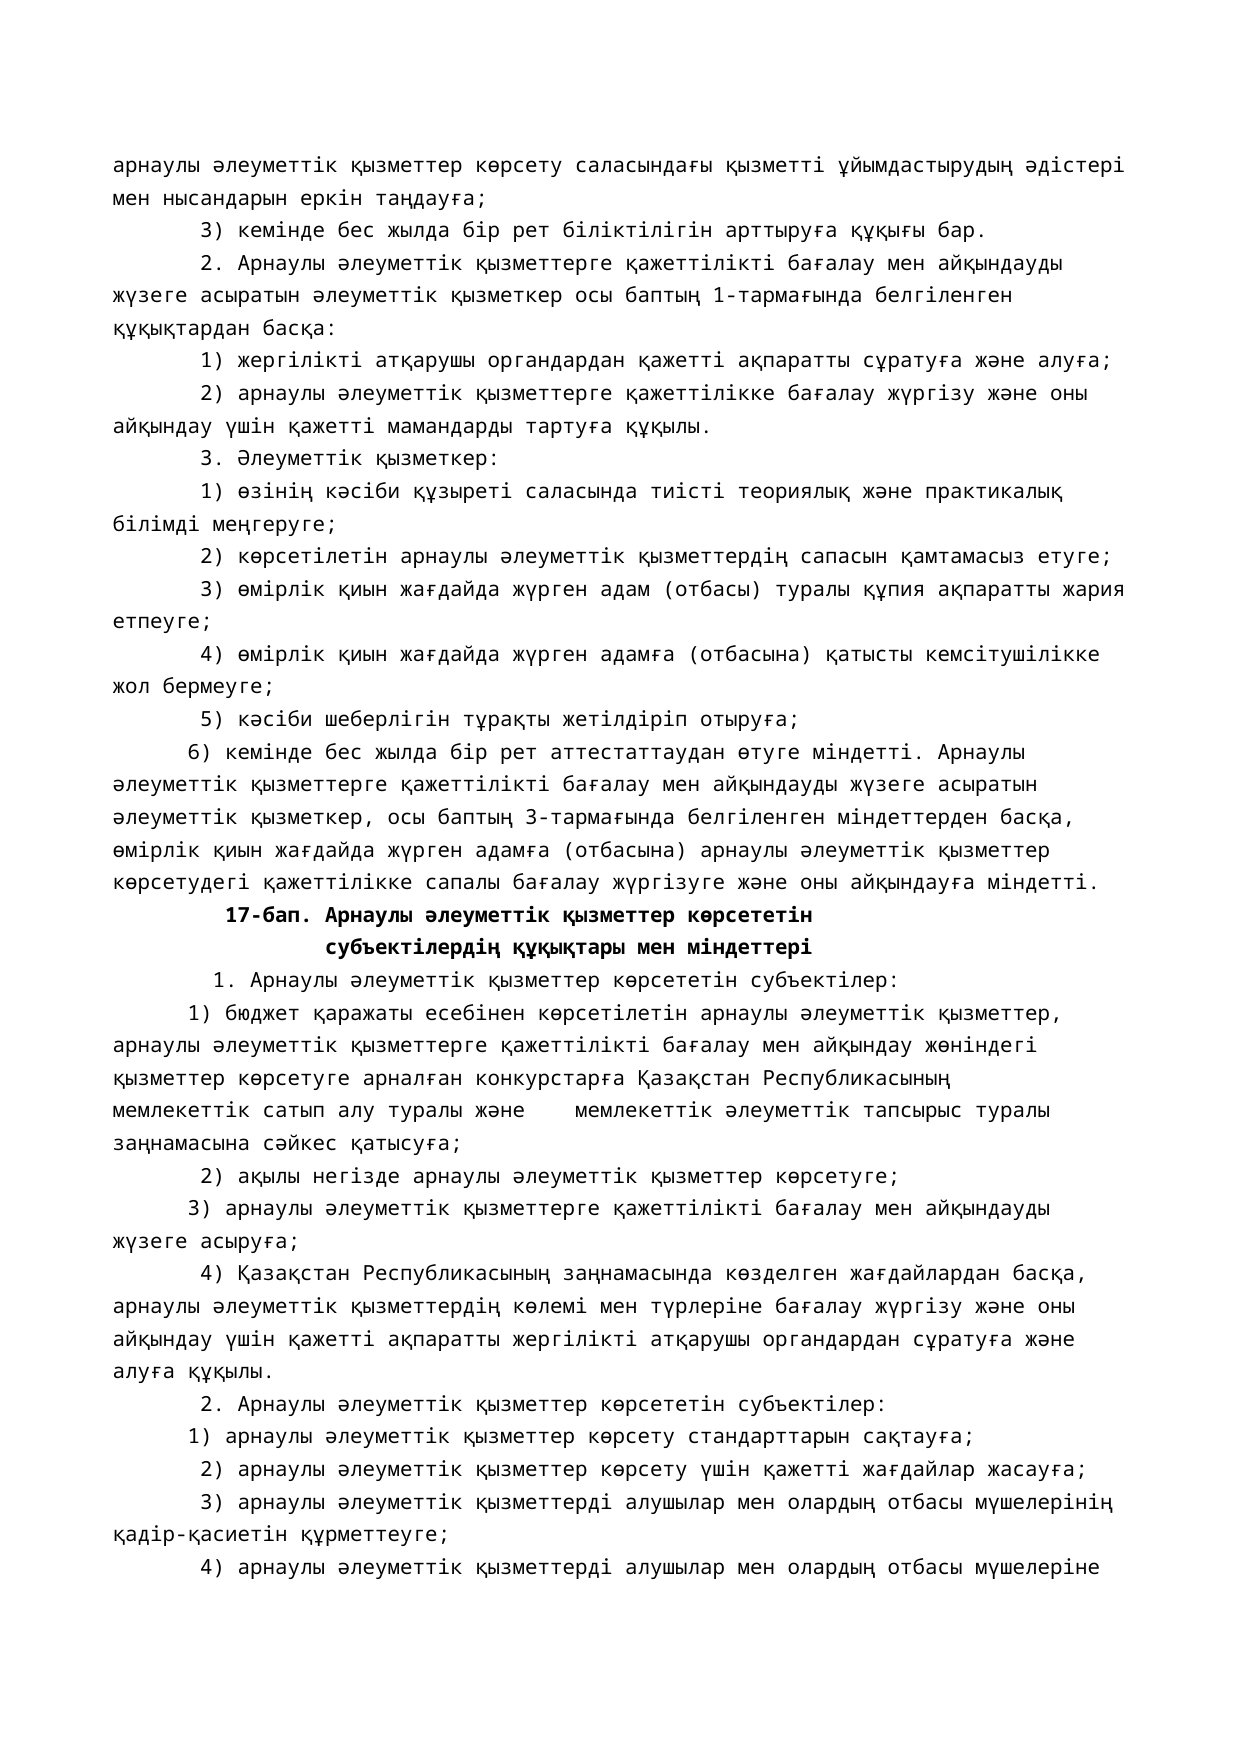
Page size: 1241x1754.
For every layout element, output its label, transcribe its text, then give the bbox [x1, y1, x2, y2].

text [112, 965, 1128, 1580]
text 17-бап. Арнаулы әлеуметтік қызметтер көрсететін субъектілердің құқықтары мен міндеттері [112, 900, 1128, 961]
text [112, 150, 1128, 896]
